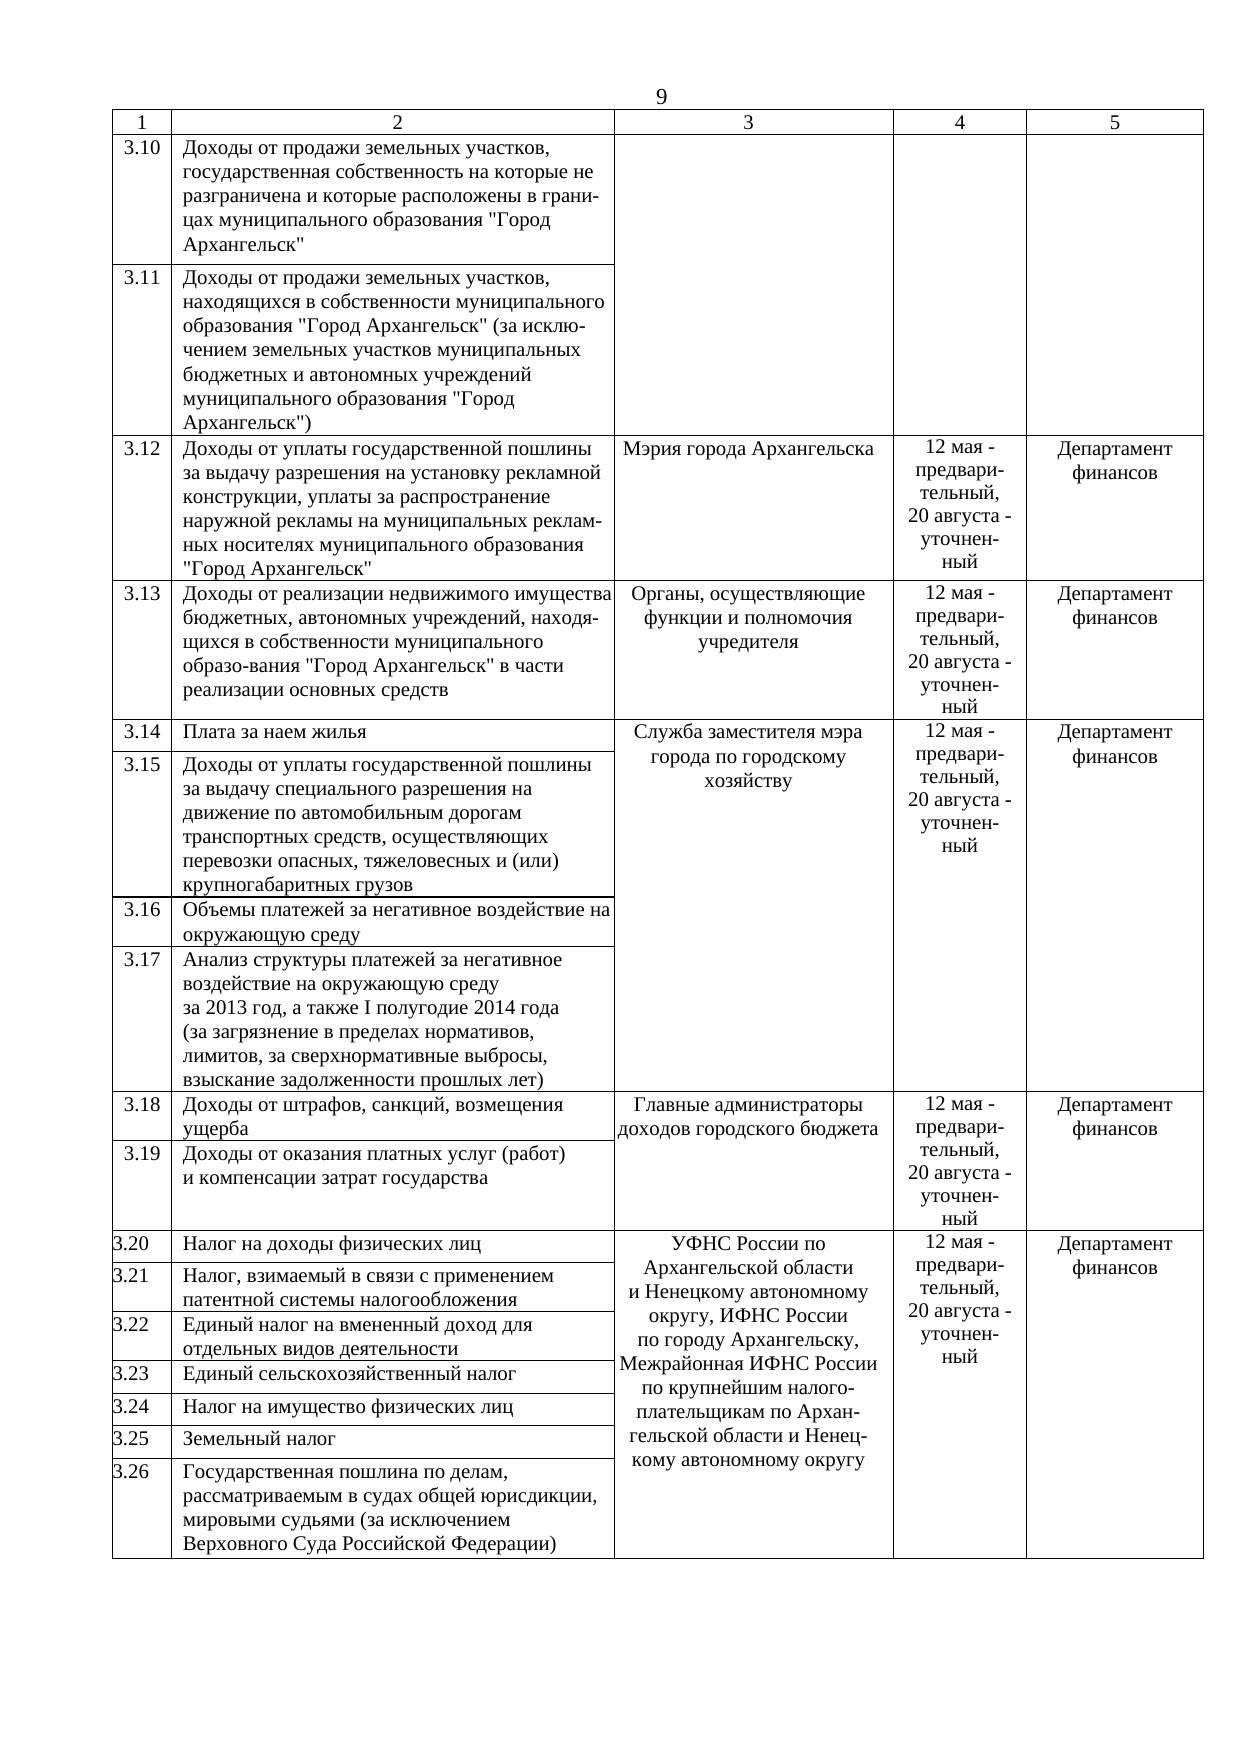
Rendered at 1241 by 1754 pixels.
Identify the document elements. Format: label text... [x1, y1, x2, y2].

table_cell Плата за наем жилья [172, 720, 614, 751]
table_cell Департамент финансов [1027, 1231, 1203, 1558]
table_cell 3.15 [113, 752, 171, 896]
table_cell Налог, взимаемый в связи с применением патентной системы налогообложения [172, 1263, 614, 1311]
table_cell Единый налог на вмененный доход для отдельных видов деятельности [172, 1312, 614, 1360]
table_cell Доходы от уплаты государственной пошлины за выдачу специального разрешения на движение по автомобильным дорогам транспортных средств, осуществляющих перевозки опасных, тяжеловесных и (или) крупногабаритных грузов [172, 752, 614, 896]
table_cell 12 мая - предвари-тельный, 20 августа - уточнен-ный [894, 1231, 1026, 1558]
table_cell Анализ структуры платежей за негативное воздействие на окружающую среду за 2013 год, а также I полугодие 2014 года (за загрязнение в пределах нормативов, лимитов, за сверхнормативные выбросы, взыскание задолженности прошлых лет) [172, 947, 614, 1091]
table_cell Налог на доходы физических лиц [172, 1231, 614, 1262]
table_cell Главные администраторы доходов городского бюджета [615, 1092, 893, 1229]
table_cell Департамент финансов [1027, 436, 1203, 580]
table_cell 3.26 [113, 1459, 171, 1558]
table_cell 3.21 [113, 1263, 171, 1311]
table_cell 3.18 [113, 1092, 171, 1140]
table_cell 3.17 [113, 947, 171, 1091]
table_cell 3.13 [113, 581, 171, 718]
table_cell УФНС России по Архангельской области и Ненецкому автономному округу, ИФНС России по городу Архангельску, Межрайонная ИФНС России по крупнейшим налого-плательщикам по Архан-гельской области и Ненец-кому автономному округу [615, 1231, 893, 1558]
table_cell Государственная пошлина по делам, рассматриваемым в судах общей юрисдикции, мировыми судьями (за исключением Верховного Суда Российской Федерации) [172, 1459, 614, 1558]
table_cell Налог на имущество физических лиц [172, 1394, 614, 1425]
table_cell Доходы от уплаты государственной пошлины за выдачу разрешения на установку рекламной конструкции, уплаты за распространение наружной рекламы на муниципальных реклам-ных носителях муниципального образования "Город Архангельск" [172, 436, 614, 580]
table_cell Объемы платежей за негативное воздействие на окружающую среду [172, 898, 614, 946]
table_header 4 [894, 110, 1026, 134]
table_cell Доходы от реализации недвижимого имущества бюджетных, автономных учреждений, находя-щихся в собственности муниципального образо-вания "Город Архангельск" в части реализации основных средств [172, 581, 614, 718]
table_cell 12 мая - предвари-тельный, 20 августа - уточнен-ный [894, 1092, 1026, 1229]
table_cell 3.25 [113, 1426, 171, 1458]
table_cell 12 мая - предвари-тельный, 20 августа - уточнен-ный [894, 720, 1026, 1091]
table_cell 3.12 [113, 436, 171, 580]
table_cell Единый сельскохозяйственный налог [172, 1361, 614, 1393]
table_cell 3.24 [113, 1394, 171, 1425]
table_header 5 [1027, 110, 1203, 134]
table_cell [894, 135, 1026, 434]
table_cell [615, 135, 893, 434]
table_cell Департамент финансов [1027, 720, 1203, 1091]
table_cell Органы, осуществляющие функции и полномочия учредителя [615, 581, 893, 718]
table_cell 3.23 [113, 1361, 171, 1393]
table_cell 3.19 [113, 1141, 171, 1229]
table_cell 3.10 [113, 135, 171, 264]
table_cell Доходы от продажи земельных участков, находящихся в собственности муниципального образования "Город Архангельск" (за исклю-чением земельных участков муниципальных бюджетных и автономных учреждений муниципального образования "Город Архангельск") [172, 265, 614, 434]
table_cell Мэрия города Архангельска [615, 436, 893, 580]
table_cell 12 мая - предвари-тельный, 20 августа - уточнен-ный [894, 436, 1026, 580]
table_header 1 [113, 110, 171, 134]
table_cell 3.22 [113, 1312, 171, 1360]
text 9 [142, 83, 1181, 109]
table_cell Доходы от штрафов, санкций, возмещения ущерба [172, 1092, 614, 1140]
table_cell Департамент финансов [1027, 1092, 1203, 1229]
table_cell Земельный налог [172, 1426, 614, 1458]
table_cell 3.14 [113, 720, 171, 751]
table_cell Доходы от продажи земельных участков, государственная собственность на которые не разграничена и которые расположены в грани-цах муниципального образования "Город Архангельск" [172, 135, 614, 264]
table_cell Департамент финансов [1027, 581, 1203, 718]
table_header 2 [172, 110, 614, 134]
table_cell Служба заместителя мэра города по городскому хозяйству [615, 720, 893, 1091]
table_cell Доходы от оказания платных услуг (работ) и компенсации затрат государства [172, 1141, 614, 1229]
table_cell 12 мая - предвари-тельный, 20 августа - уточнен-ный [894, 581, 1026, 718]
table_cell 3.16 [113, 898, 171, 946]
table_header 3 [615, 110, 893, 134]
table_cell 3.20 [113, 1231, 171, 1262]
table_cell [1027, 135, 1203, 434]
table_cell 3.11 [113, 265, 171, 434]
